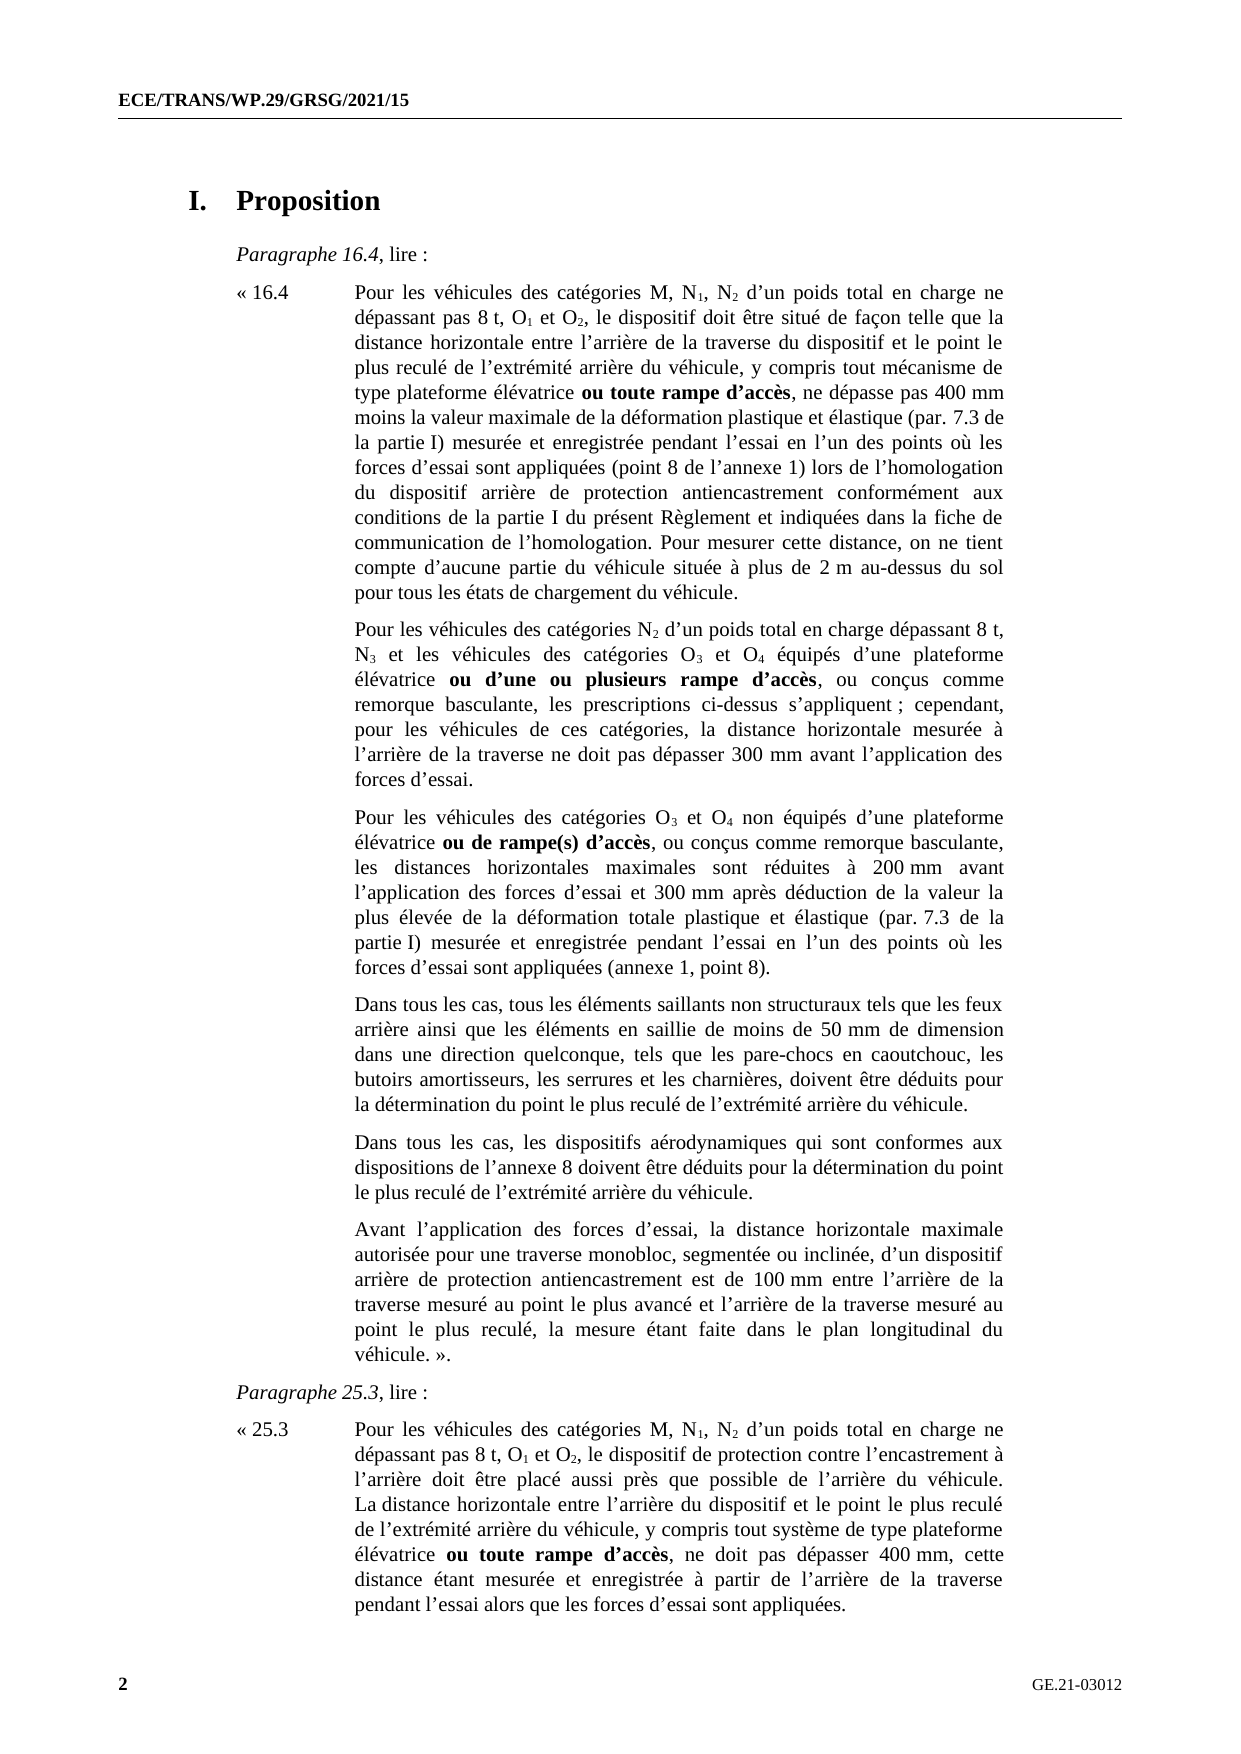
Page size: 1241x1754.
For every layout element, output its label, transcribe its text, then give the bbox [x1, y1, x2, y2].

text Avant l’application des forces d’essai, la distance horizontale maximale autorisée pour une traverse monobloc, segmentée ou inclinée, d’un dispositif arrière de protection antiencastrement est de 100 mm entre l’arrière de la traverse mesuré au point le plus avancé et l’arrière de la traverse mesuré au point le plus reculé, la mesure étant faite dans le plan longitudinal du véhicule. ». [354, 1216, 1004, 1366]
text Paragraphe 16.4, lire : [236, 241, 1004, 266]
text « 25.3 Pour les véhicules des catégories M, N1, N2 d’un poids total en charge ne dépassant pas 8 t, O1 et O2, le dispositif de protection contre l’encastrement à l’arrière doit être placé aussi près que possible de l’arrière du véhicule. La distance horizontale entre l’arrière du dispositif et le point le plus reculé de l’extrémité arrière du véhicule, y compris tout système de type plateforme élévatrice ou toute rampe d’accès, ne doit pas dépasser 400 mm, cette distance étant mesurée et enregistrée à partir de l’arrière de la traverse pendant l’essai alors que les forces d’essai sont appliquées. [236, 1416, 1004, 1616]
text Pour les véhicules des catégories O3 et O4 non équipés d’une plateforme élévatrice ou de rampe(s) d’accès, ou conçus comme remorque basculante, les distances horizontales maximales sont réduites à 200 mm avant l’application des forces d’essai et 300 mm après déduction de la valeur la plus élevée de la déformation totale plastique et élastique (par. 7.3 de la partie I) mesurée et enregistrée pendant l’essai en l’un des points où les forces d’essai sont appliquées (annexe 1, point 8). [354, 804, 1004, 979]
text « 16.4 Pour les véhicules des catégories M, N1, N2 d’un poids total en charge ne dépassant pas 8 t, O1 et O2, le dispositif doit être situé de façon telle que la distance horizontale entre l’arrière de la traverse du dispositif et le point le plus reculé de l’extrémité arrière du véhicule, y compris tout mécanisme de type plateforme élévatrice ou toute rampe d’accès, ne dépasse pas 400 mm moins la valeur maximale de la déformation plastique et élastique (par. 7.3 de la partie I) mesurée et enregistrée pendant l’essai en l’un des points où les forces d’essai sont appliquées (point 8 de l’annexe 1) lors de l’homologation du dispositif arrière de protection antiencastrement conformément aux conditions de la partie I du présent Règlement et indiquées dans la fiche de communication de l’homologation. Pour mesurer cette distance, on ne tient compte d’aucune partie du véhicule située à plus de 2 m au-dessus du sol pour tous les états de chargement du véhicule. [236, 279, 1004, 604]
text I. Proposition [118, 185, 1004, 216]
text Dans tous les cas, les dispositifs aérodynamiques qui sont conformes aux dispositions de l’annexe 8 doivent être déduits pour la détermination du point le plus reculé de l’extrémité arrière du véhicule. [354, 1129, 1004, 1204]
text Paragraphe 25.3, lire : [236, 1379, 1004, 1404]
text Pour les véhicules des catégories N2 d’un poids total en charge dépassant 8 t, N3 et les véhicules des catégories O3 et O4 équipés d’une plateforme élévatrice ou d’une ou plusieurs rampe d’accès, ou conçus comme remorque basculante, les prescriptions ci-dessus s’appliquent ; cependant, pour les véhicules de ces catégories, la distance horizontale mesurée à l’arrière de la traverse ne doit pas dépasser 300 mm avant l’application des forces d’essai. [354, 616, 1004, 791]
text Dans tous les cas, tous les éléments saillants non structuraux tels que les feux arrière ainsi que les éléments en saillie de moins de 50 mm de dimension dans une direction quelconque, tels que les pare-chocs en caoutchouc, les butoirs amortisseurs, les serrures et les charnières, doivent être déduits pour la détermination du point le plus reculé de l’extrémité arrière du véhicule. [354, 991, 1004, 1116]
